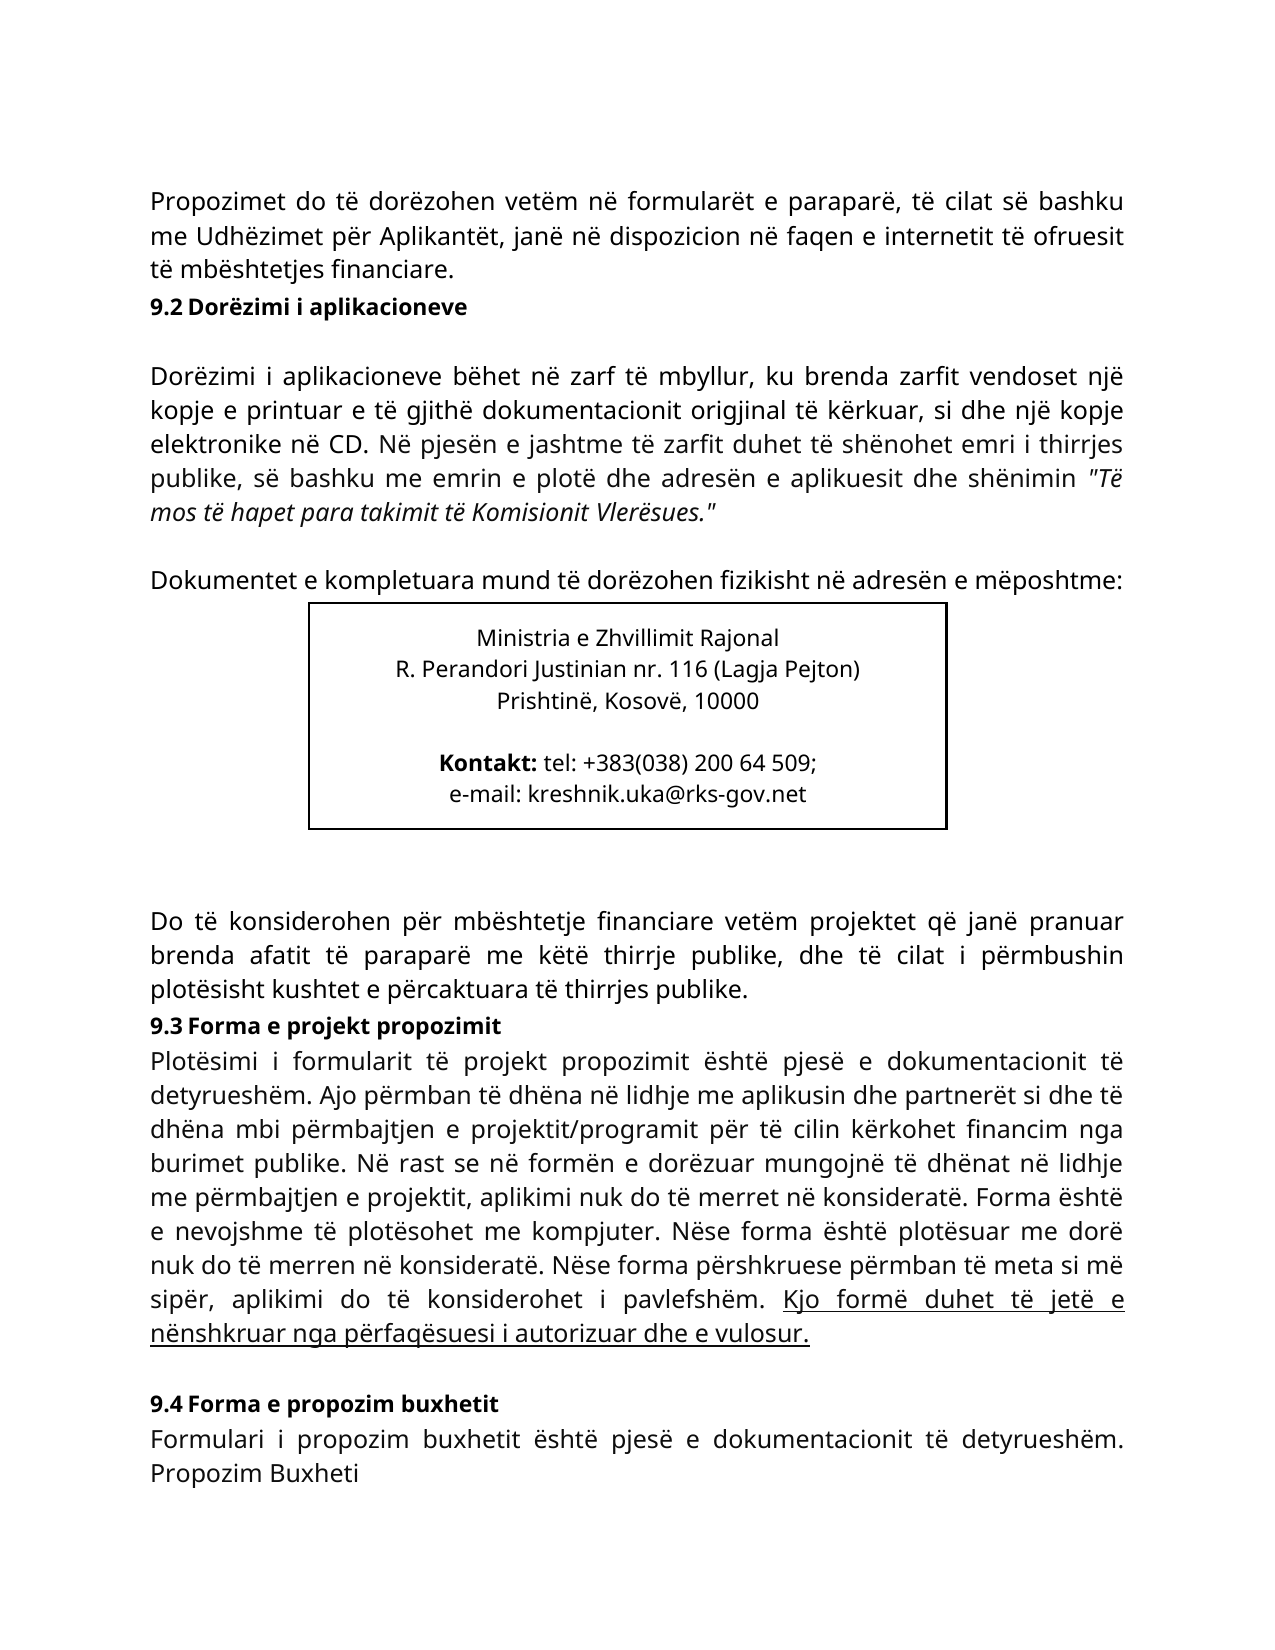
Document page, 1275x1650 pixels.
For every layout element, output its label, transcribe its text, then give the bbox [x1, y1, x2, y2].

text Dorëzimi i aplikacioneve bëhet në zarf të mbyllur, ku brenda zarfit vendoset një kopje e printuar e të gjithë dokumentacionit origjinal të kërkuar, si dhe një kopje elektronike në CD. Në pjesën e jashtme të zarfit duhet të shënohet emri i thirrjes publike, së bashku me emrin e plotë dhe adresën e aplikuesit dhe shënimin "Të mos të hapet para takimit të Komisionit Vlerësues." [150, 358, 1125, 528]
text Do të konsiderohen për mbështetje financiare vetëm projektet që janë pranuar brenda afatit të paraparë me këtë thirrje publike, dhe të cilat i përmbushin plotësisht kushtet e përcaktuara të thirrjes publike. [150, 903, 1125, 1005]
text Dokumentet e kompletuara mund të dorëzohen fizikisht në adresën e mëposhtme: [150, 563, 1125, 597]
subtitle Dorëzimi i aplikacioneve [150, 290, 1125, 322]
subtitle Forma e projekt propozimit [150, 1009, 1125, 1041]
subtitle Forma e propozim buxhetit [150, 1388, 1125, 1419]
text Propozimet do të dorëzohen vetëm në formularët e paraparë, të cilat së bashku me Udhëzimet për Aplikantët, janë në dispozicion në faqen e internetit të ofruesit të mbështetjes financiare. [150, 184, 1125, 286]
text Formulari i propozim buxhetit është pjesë e dokumentacionit të detyrueshëm. Propozim Buxheti [150, 1422, 1125, 1490]
text Plotësimi i formularit të projekt propozimit është pjesë e dokumentacionit të detyrueshëm. Ajo përmban të dhëna në lidhje me aplikusin dhe partnerët si dhe të dhëna mbi përmbajtjen e projektit/programit për të cilin kërkohet financim nga burimet publike. Në rast se në formën e dorëzuar mungojnë të dhënat në lidhje me përmbajtjen e projektit, aplikimi nuk do të merret në konsideratë. Forma është e nevojshme të plotësohet me kompjuter. Nëse forma është plotësuar me dorë nuk do të merren në konsideratë. Nëse forma përshkruese përmban të meta si më sipër, aplikimi do të konsiderohet i pavlefshëm. Kjo formë duhet të jetë e nënshkruar nga përfaqësuesi i autorizuar dhe e vulosur. [150, 1043, 1125, 1350]
